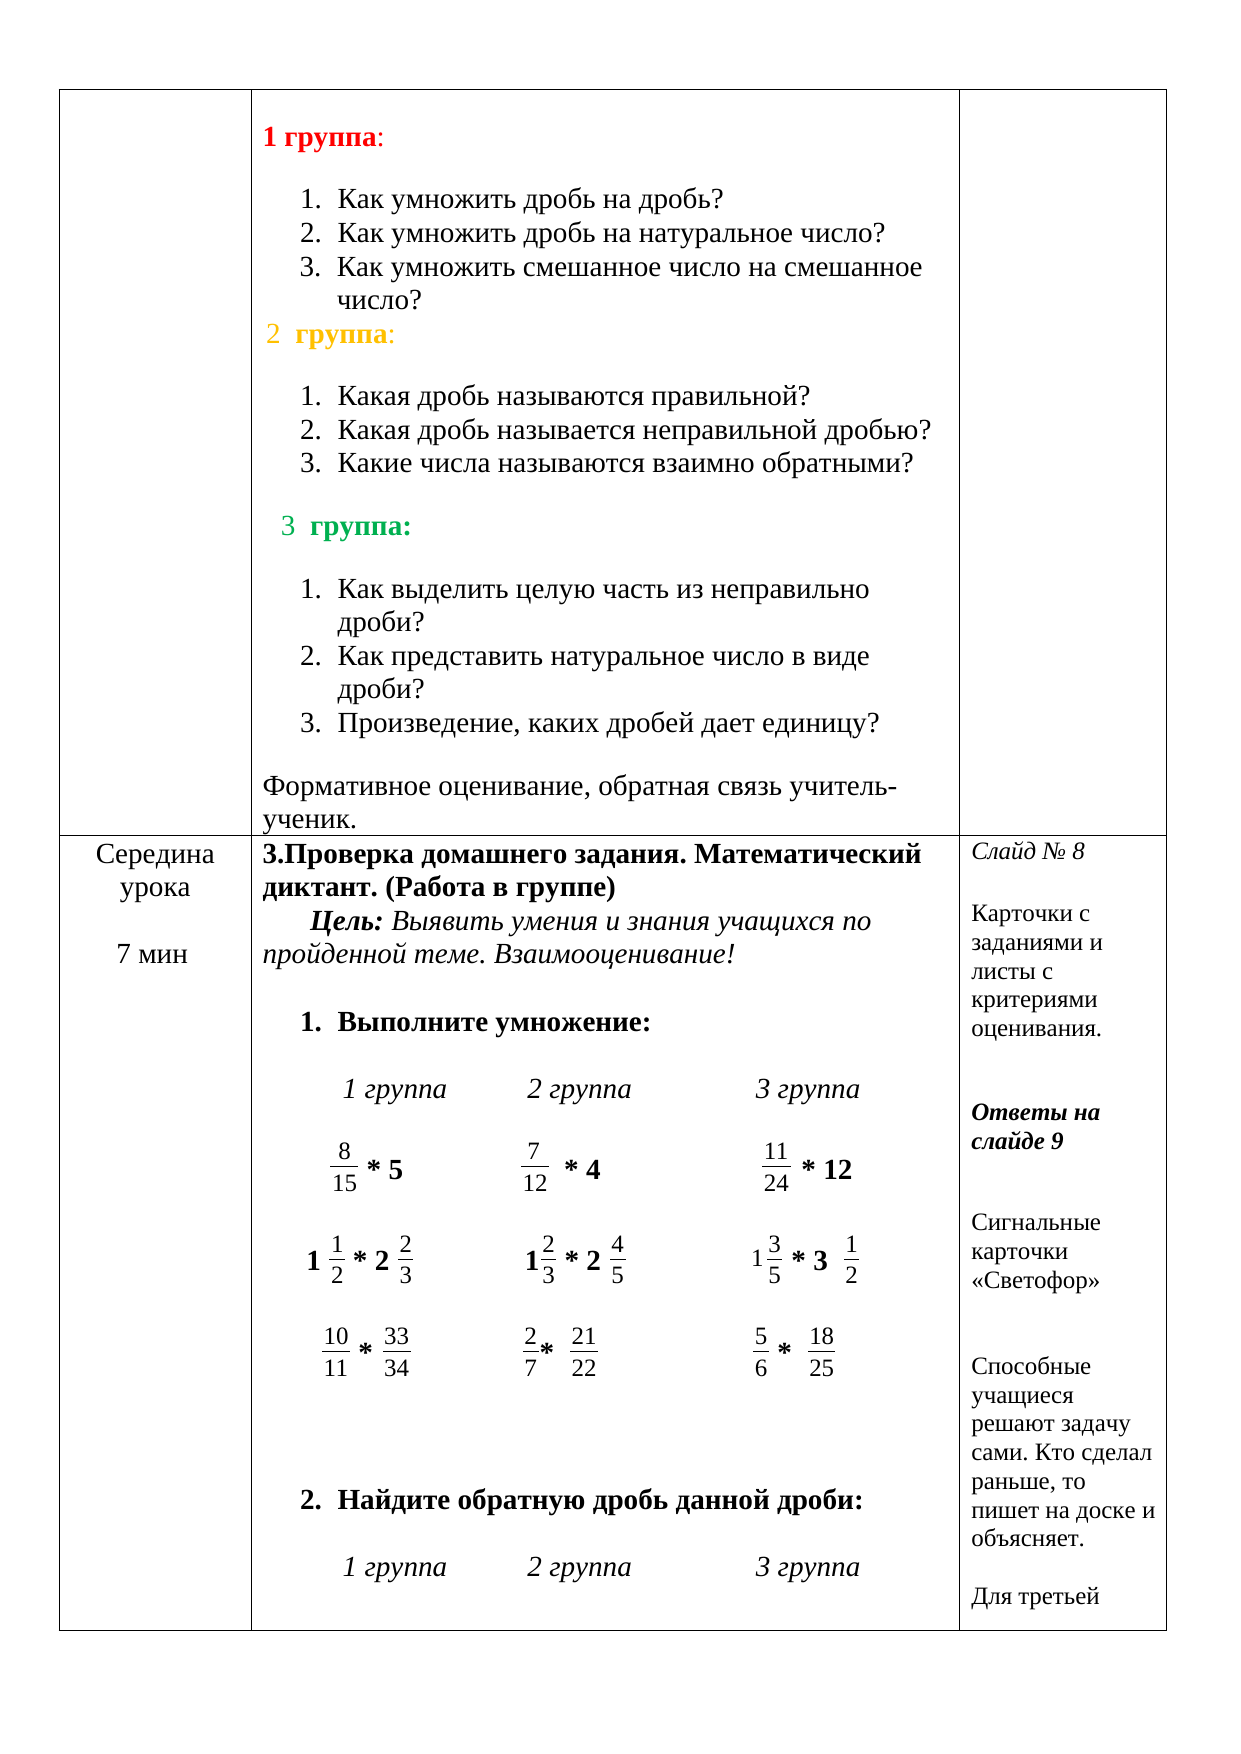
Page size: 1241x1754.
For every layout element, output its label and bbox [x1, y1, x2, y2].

table_cell [252, 90, 959, 835]
table_cell [252, 836, 959, 1630]
table_cell [60, 90, 251, 835]
table_cell [960, 90, 1166, 835]
table_cell [960, 836, 1166, 1630]
table_cell [60, 836, 251, 1630]
